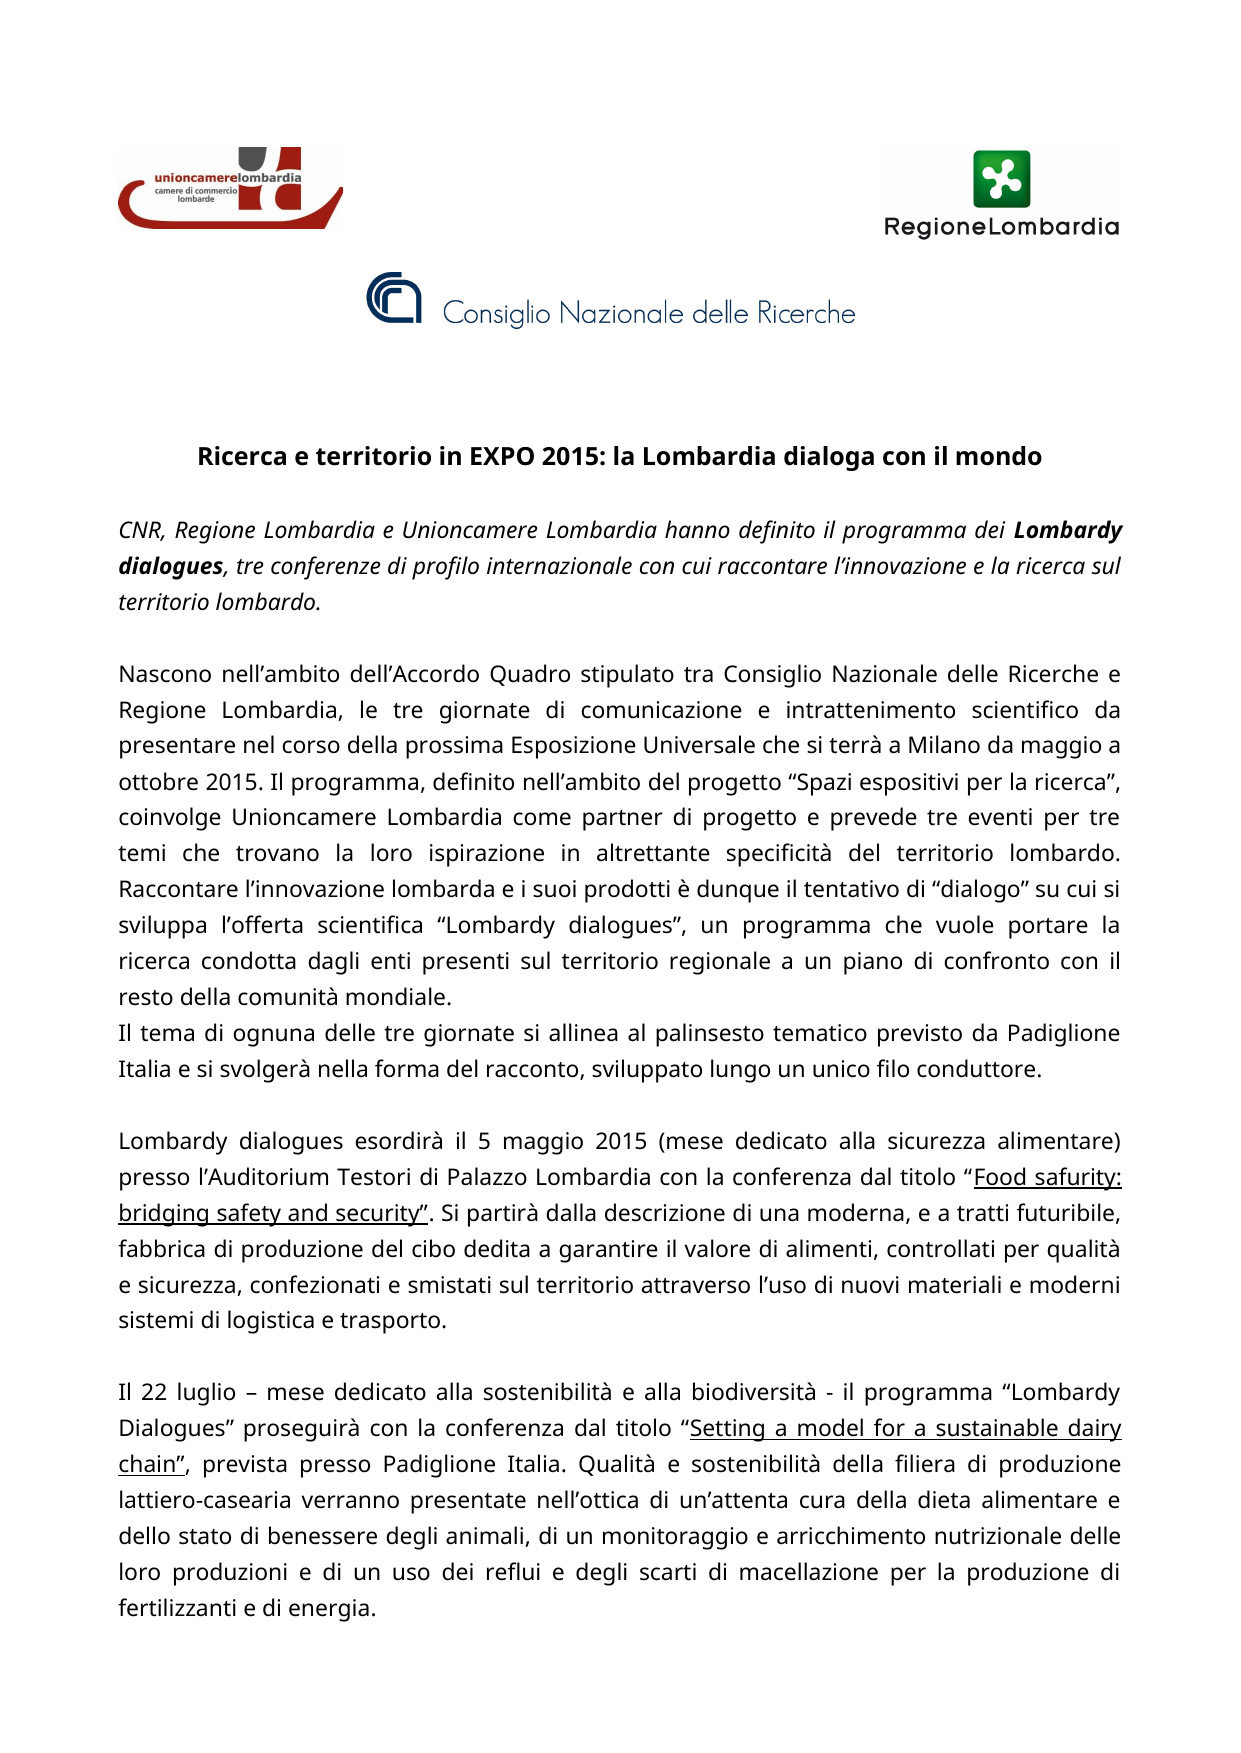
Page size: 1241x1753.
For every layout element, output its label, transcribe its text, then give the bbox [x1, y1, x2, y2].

text CNR, Regione Lombardia e Unioncamere Lombardia hanno definito il programma dei Lombardy dialogues, tre conferenze di profilo internazionale con cui raccontare l’innovazione e la ricerca sul territorio lombardo. [118, 514, 1122, 617]
text Lombardy dialogues esordirà il 5 maggio 2015 (mese dedicato alla sicurezza alimentare) presso l’Auditorium Testori di Palazzo Lombardia con la conferenza dal titolo “Food safurity: bridging safety and security”. Si partirà dalla descrizione di una moderna, e a tratti futuribile, fabbrica di produzione del cibo dedita a garantire il valore di alimenti, controllati per qualità e sicurezza, confezionati e smistati sul territorio attraverso l’uso di nuovi materiali e moderni sistemi di logistica e trasporto. [118, 1125, 1122, 1336]
picture [355, 260, 869, 338]
text Ricerca e territorio in EXPO 2015: la Lombardia dialoga con il mondo [118, 439, 1122, 473]
picture [881, 147, 1123, 243]
text Nascono nell’ambito dell’Accordo Quadro stipulato tra Consiglio Nazionale delle Ricerche e Regione Lombardia, le tre giornate di comunicazione e intrattenimento scientifico da presentare nel corso della prossima Esposizione Universale che si terrà a Milano da maggio a ottobre 2015. Il programma, definito nell’ambito del progetto “Spazi espositivi per la ricerca”, coinvolge Unioncamere Lombardia come partner di progetto e prevede tre eventi per tre temi che trovano la loro ispirazione in altrettante specificità del territorio lombardo. Raccontare l’innovazione lombarda e i suoi prodotti è dunque il tentativo di “dialogo” su cui si sviluppa l’offerta scientifica “Lombardy dialogues”, un programma che vuole portare la ricerca condotta dagli enti presenti sul territorio regionale a un piano di confronto con il resto della comunità mondiale. [118, 658, 1122, 1012]
text Il 22 luglio – mese dedicato alla sostenibilità e alla biodiversità - il programma “Lombardy Dialogues” proseguirà con la conferenza dal titolo “Setting a model for a sustainable dairy chain”, prevista presso Padiglione Italia. Qualità e sostenibilità della filiera di produzione lattiero-casearia verranno presentate nell’ottica di un’attenta cura della dieta alimentare e dello stato di benessere degli animali, di un monitoraggio e arricchimento nutrizionale delle loro produzioni e di un uso dei reflui e degli scarti di macellazione per la produzione di fertilizzanti e di energia. [118, 1376, 1122, 1623]
picture [118, 147, 344, 229]
text Il tema di ognuna delle tre giornate si allinea al palinsesto tematico previsto da Padiglione Italia e si svolgerà nella forma del racconto, sviluppato lungo un unico filo conduttore. [118, 1017, 1122, 1084]
